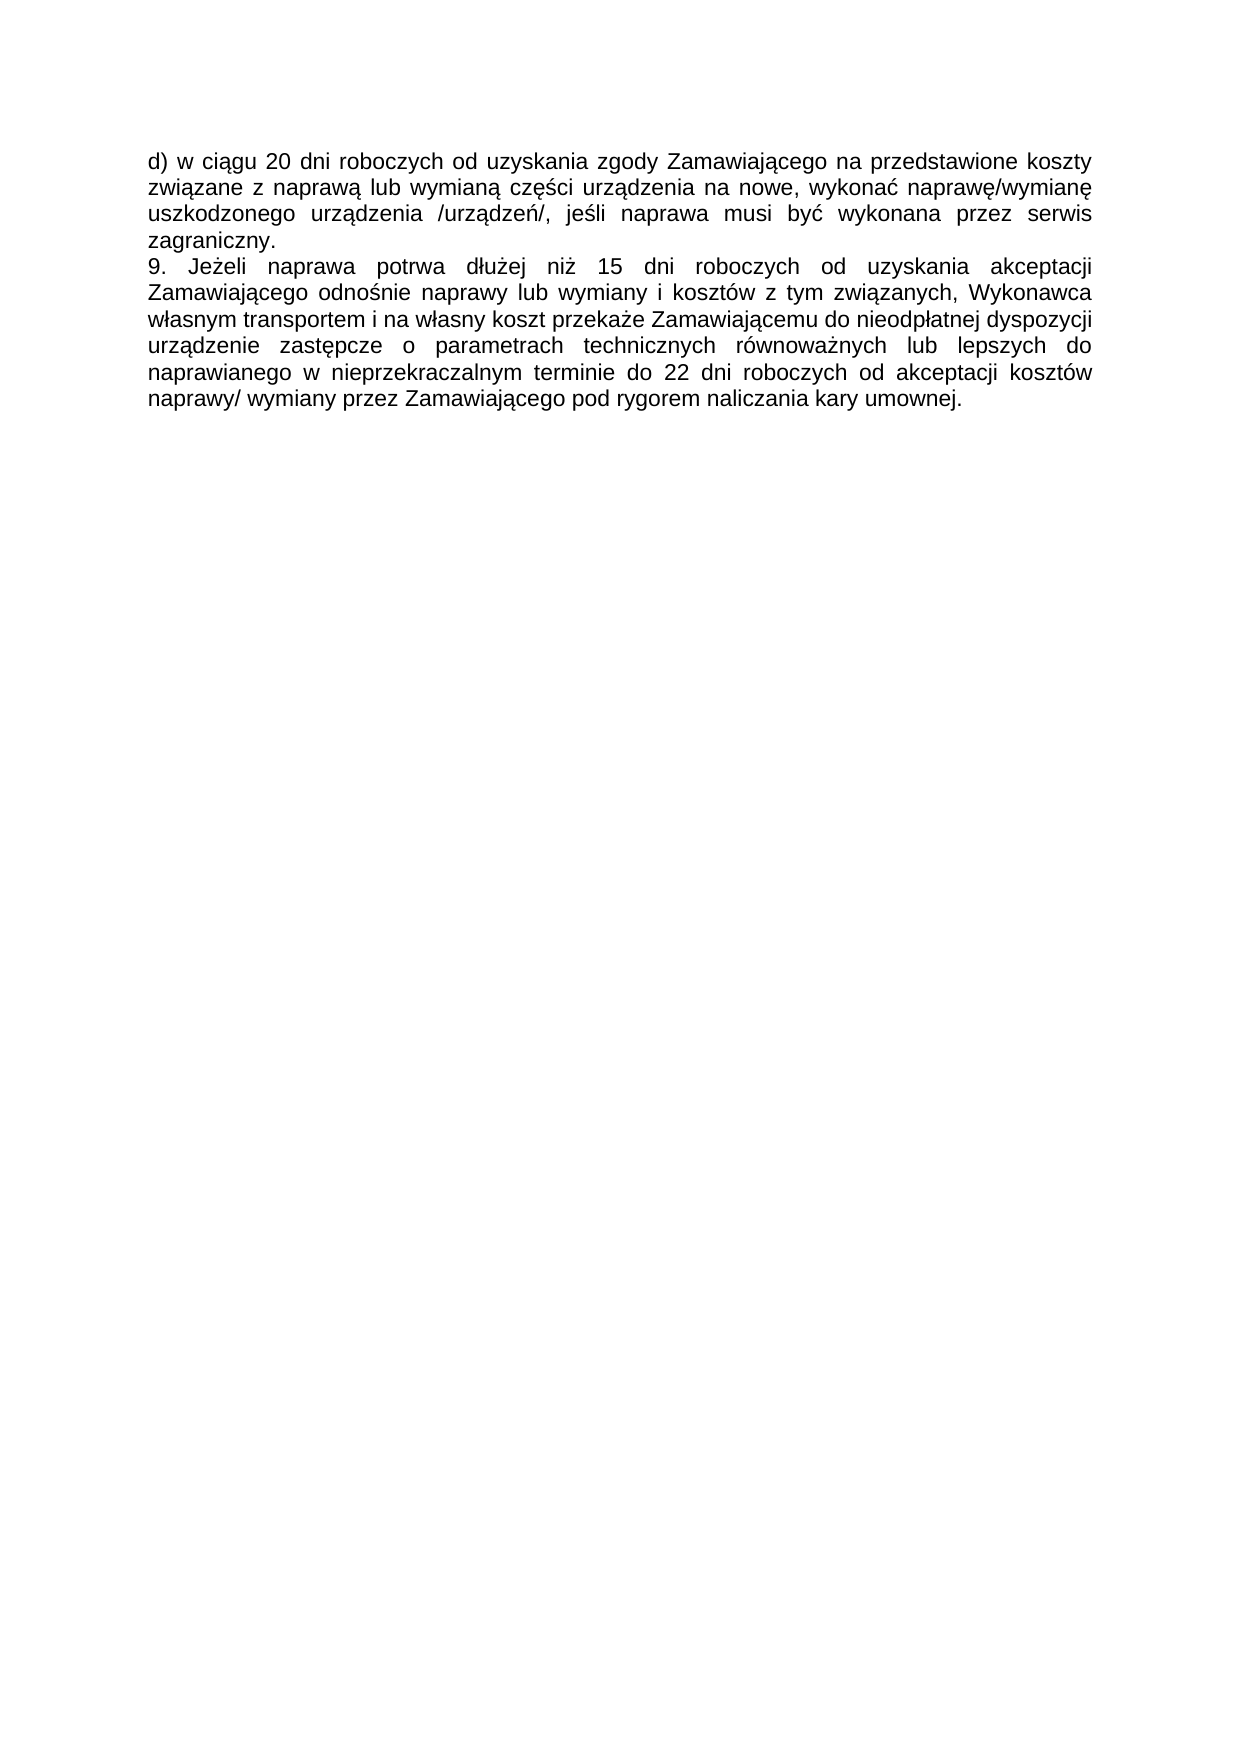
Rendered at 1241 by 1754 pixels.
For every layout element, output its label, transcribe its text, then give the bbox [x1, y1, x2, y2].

text d) w ciągu 20 dni roboczych od uzyskania zgody Zamawiającego na przedstawione koszty związane z naprawą lub wymianą części urządzenia na nowe, wykonać naprawę/wymianę uszkodzonego urządzenia /urządzeń/, jeśli naprawa musi być wykonana przez serwis zagraniczny. [148, 148, 1093, 253]
text 9. Jeżeli naprawa potrwa dłużej niż 15 dni roboczych od uzyskania akceptacji Zamawiającego odnośnie naprawy lub wymiany i kosztów z tym związanych, Wykonawca własnym transportem i na własny koszt przekaże Zamawiającemu do nieodpłatnej dyspozycji urządzenie zastępcze o parametrach technicznych równoważnych lub lepszych do naprawianego w nieprzekraczalnym terminie do 22 dni roboczych od akceptacji kosztów naprawy/ wymiany przez Zamawiającego pod rygorem naliczania kary umownej. [148, 253, 1093, 411]
